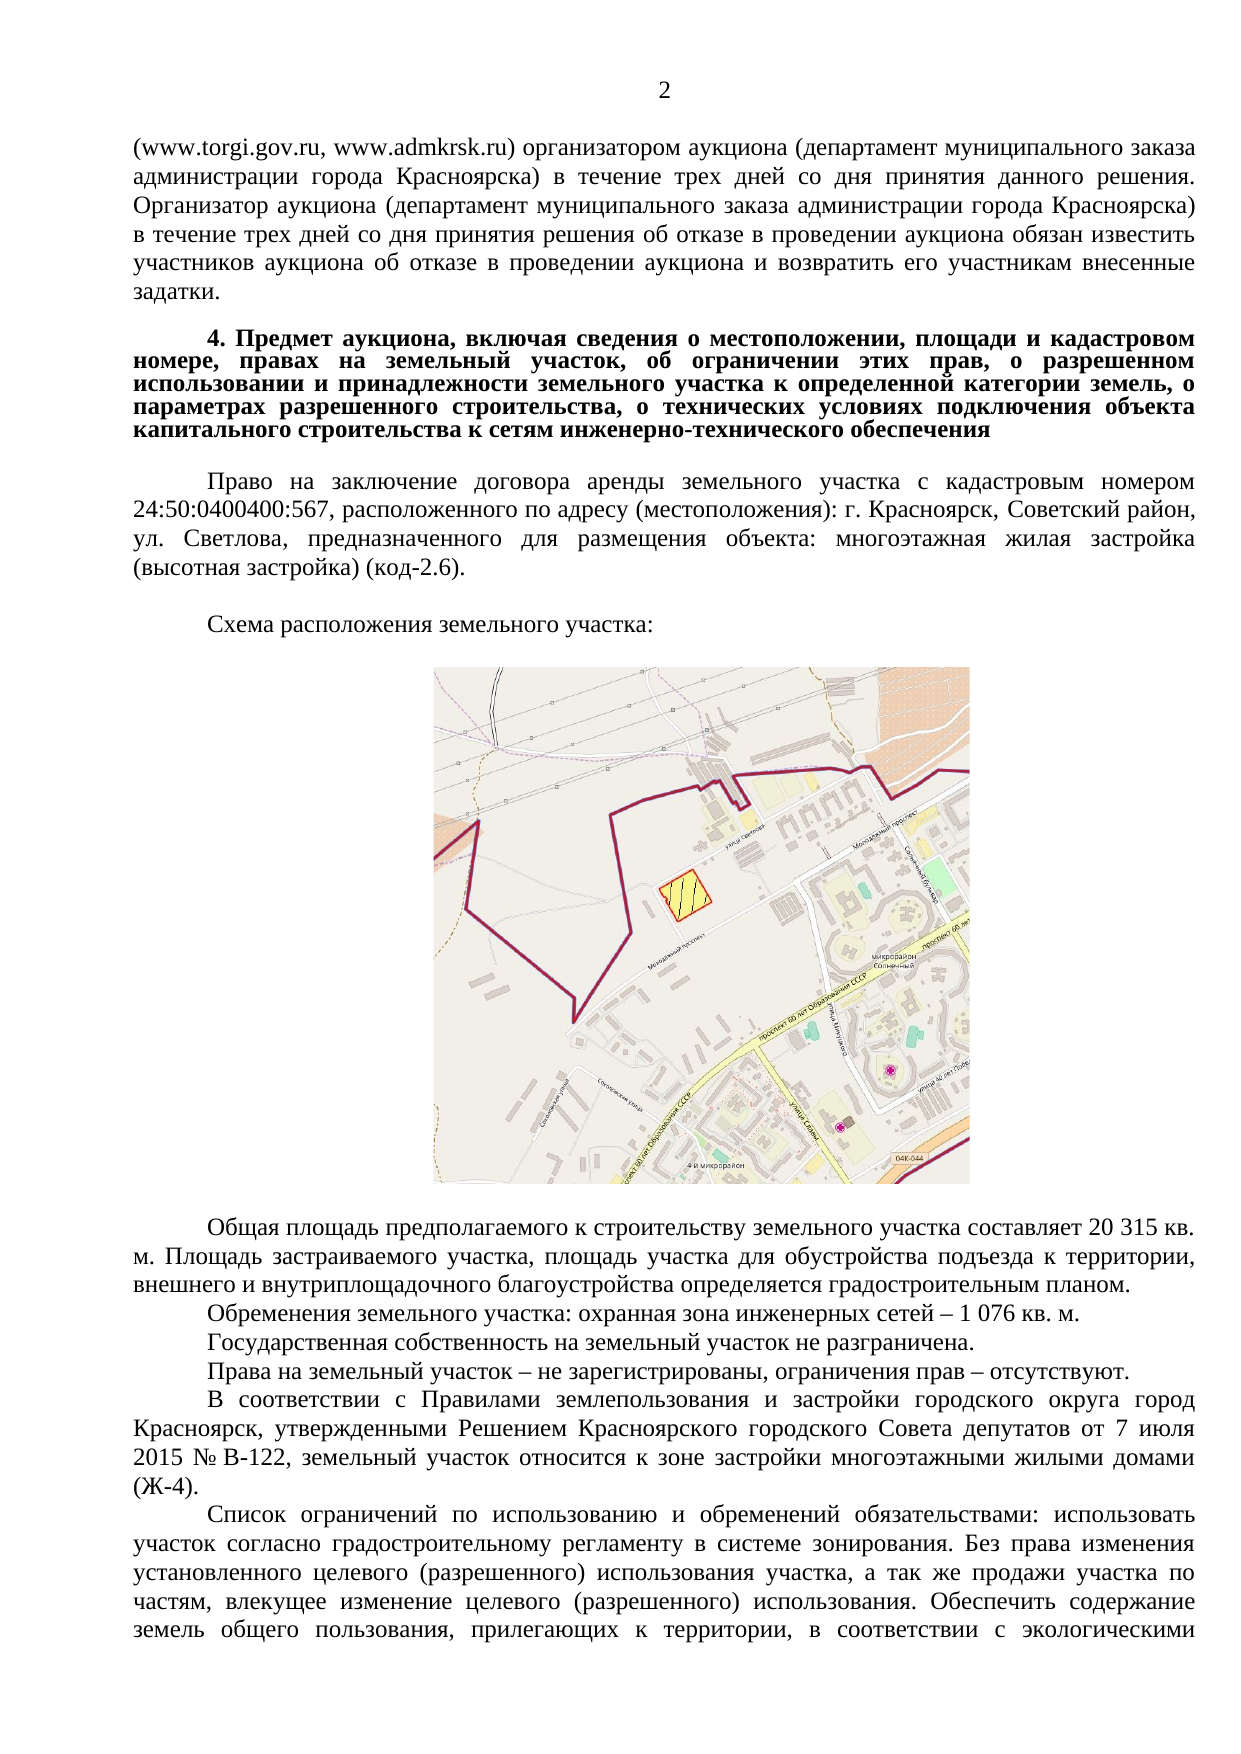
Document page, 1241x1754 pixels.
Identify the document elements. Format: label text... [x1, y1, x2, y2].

title 4. Предмет аукциона, включая сведения о местоположении, площади и кадастровом номере, правах на земельный участок, об ограничении этих прав, о разрешенном использовании и принадлежности земельного участка к определенной категории земель, о параметрах разрешенного строительства, о технических условиях подключения объекта капитального строительства к сетям инженерно-технического обеспечения [133, 328, 1196, 443]
text Обременения земельного участка: охранная зона инженерных сетей – 1 076 кв. м. [133, 1298, 1196, 1327]
picture [433, 667, 970, 1184]
text Права на земельный участок – не зарегистрированы, ограничения прав – отсутствуют. [133, 1356, 1196, 1384]
text Государственная собственность на земельный участок не разграничена. [133, 1327, 1196, 1356]
text В соответствии с Правилами землепользования и застройки городского округа город Красноярск, утвержденными Решением Красноярского городского Совета депутатов от 7 июля 2015 № В-122, земельный участок относится к зоне застройки многоэтажными жилыми домами (Ж-4). [133, 1384, 1196, 1499]
text Общая площадь предполагаемого к строительству земельного участка составляет 20 315 кв. м. Площадь застраиваемого участка, площадь участка для обустройства подъезда к территории, внешнего и внутриплощадочного благоустройства определяется градостроительным планом. [133, 1212, 1196, 1298]
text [133, 132, 1196, 305]
text Право на заключение договора аренды земельного участка с кадастровым номером 24:50:0400400:567, расположенного по адресу (местоположения): г. Красноярск, Советский район, ул. Светлова, предназначенного для размещения объекта: многоэтажная жилая застройка (высотная застройка) (код-2.6). [133, 466, 1196, 581]
text Схема расположения земельного участка: [133, 609, 1196, 638]
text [133, 1499, 1196, 1643]
